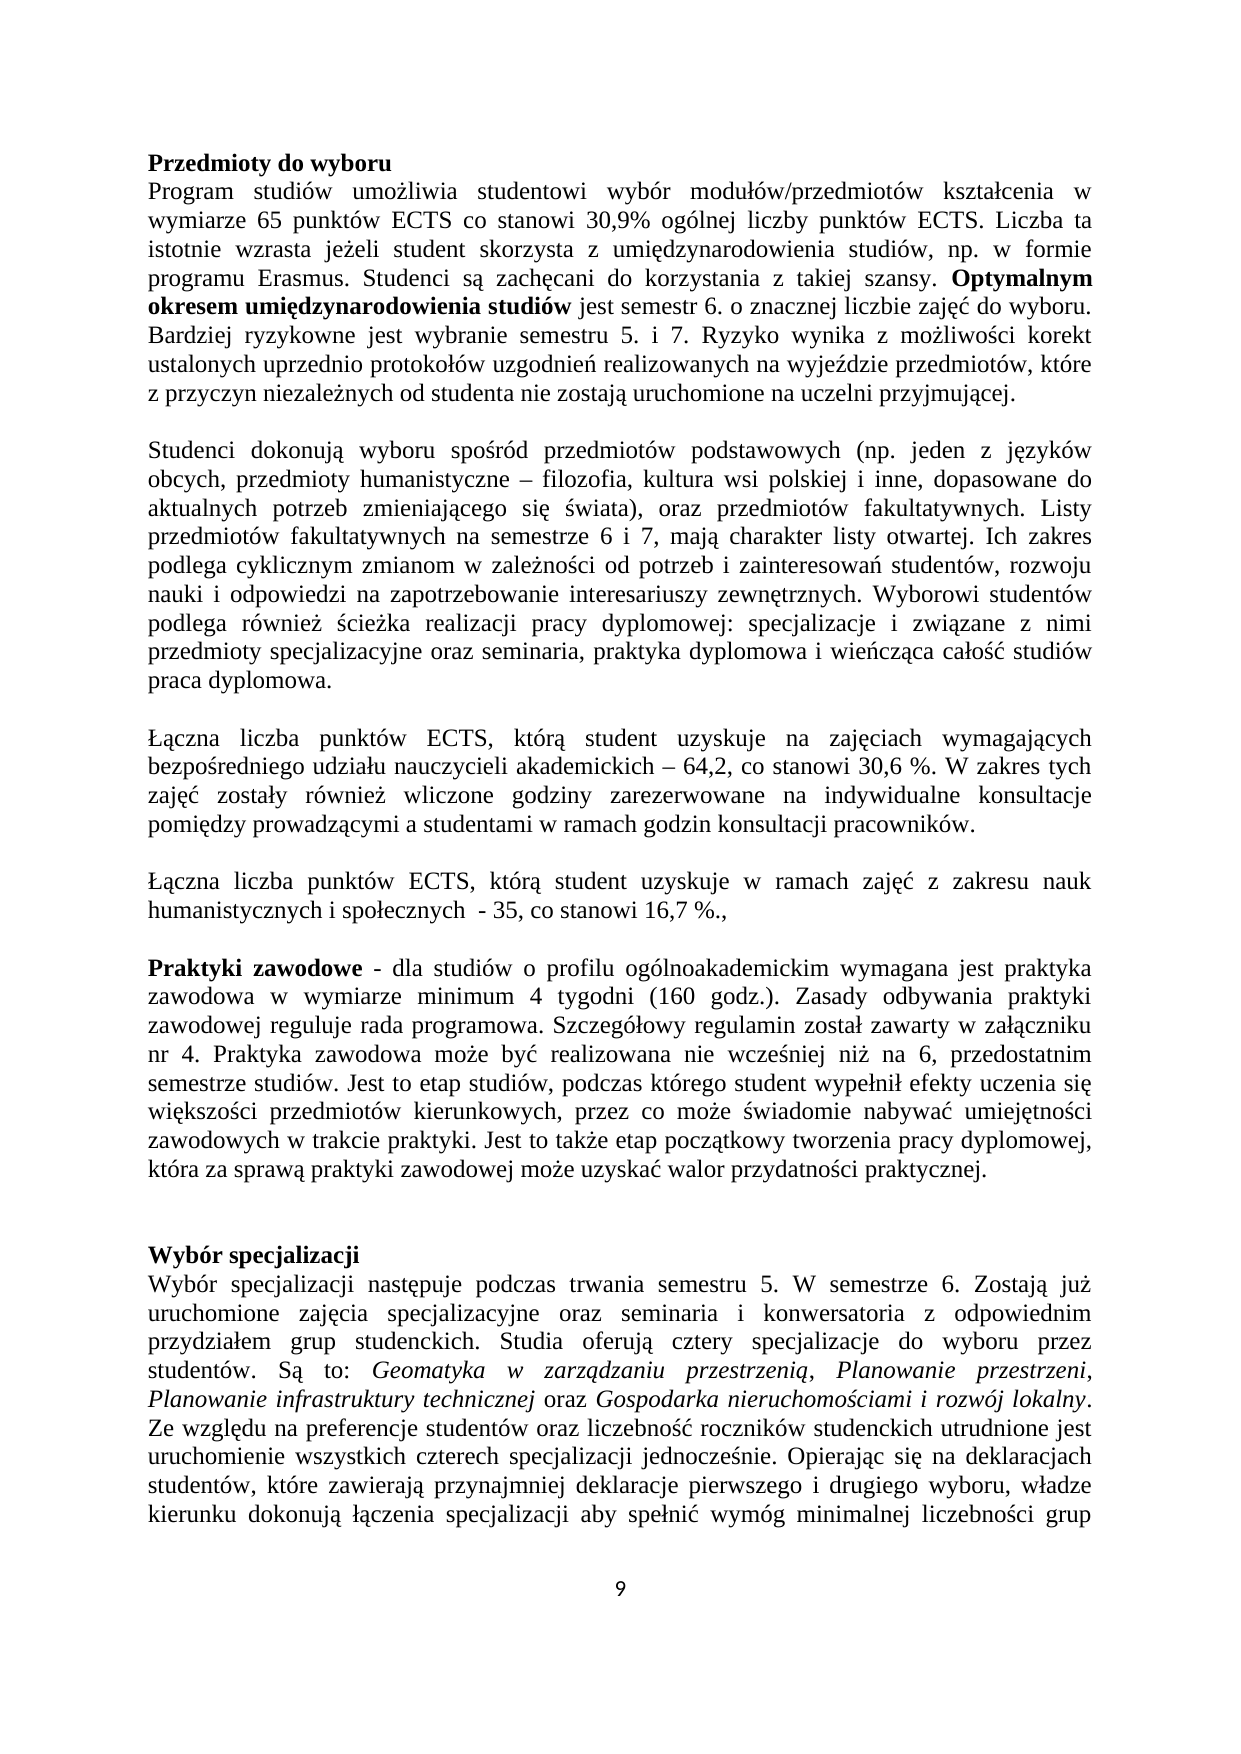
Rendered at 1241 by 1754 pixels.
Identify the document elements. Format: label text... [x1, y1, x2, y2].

text Przedmioty do wyboru [148, 148, 1093, 176]
text Łączna liczba punktów ECTS, którą student uzyskuje na zajęciach wymagających bezpośredniego udziału nauczycieli akademickich – 64,2, co stanowi 30,6 %. W zakres tych zajęć zostały również wliczone godziny zarezerwowane na indywidualne konsultacje pomiędzy prowadzącymi a studentami w ramach godzin konsultacji pracowników. [148, 723, 1093, 838]
text Studenci dokonują wyboru spośród przedmiotów podstawowych (np. jeden z języków obcych, przedmioty humanistyczne – filozofia, kultura wsi polskiej i inne, dopasowane do aktualnych potrzeb zmieniającego się świata), oraz przedmiotów fakultatywnych. Listy przedmiotów fakultatywnych na semestrze 6 i 7, mają charakter listy otwartej. Ich zakres podlega cyklicznym zmianom w zależności od potrzeb i zainteresowań studentów, rozwoju nauki i odpowiedzi na zapotrzebowanie interesariuszy zewnętrznych. Wyborowi studentów podlega również ścieżka realizacji pracy dyplomowej: specjalizacje i związane z nimi przedmioty specjalizacyjne oraz seminaria, praktyka dyplomowa i wieńcząca całość studiów praca dyplomowa. [148, 435, 1093, 694]
text Program studiów umożliwia studentowi wybór modułów/przedmiotów kształcenia w wymiarze 65 punktów ECTS co stanowi 30,9% ogólnej liczby punktów ECTS. Liczba ta istotnie wzrasta jeżeli student skorzysta z umiędzynarodowienia studiów, np. w formie programu Erasmus. Studenci są zachęcani do korzystania z takiej szansy. Optymalnym okresem umiędzynarodowienia studiów jest semestr 6. o znacznej liczbie zajęć do wyboru. Bardziej ryzykowne jest wybranie semestru 5. i 7. Ryzyko wynika z możliwości korekt ustalonych uprzednio protokołów uzgodnień realizowanych na wyjeździe przedmiotów, które z przyczyn niezależnych od studenta nie zostają uruchomione na uczelni przyjmującej. [148, 176, 1093, 406]
text Praktyki zawodowe - dla studiów o profilu ogólnoakademickim wymagana jest praktyka zawodowa w wymiarze minimum 4 tygodni (160 godz.). Zasady odbywania praktyki zawodowej reguluje rada programowa. Szczegółowy regulamin został zawarty w załączniku nr 4. Praktyka zawodowa może być realizowana nie wcześniej niż na 6, przedostatnim semestrze studiów. Jest to etap studiów, podczas którego student wypełnił efekty uczenia się większości przedmiotów kierunkowych, przez co może świadomie nabywać umiejętności zawodowych w trakcie praktyki. Jest to także etap początkowy tworzenia pracy dyplomowej, która za sprawą praktyki zawodowej może uzyskać walor przydatności praktycznej. [148, 953, 1093, 1183]
text Wybór specjalizacji [148, 1240, 1093, 1269]
text Łączna liczba punktów ECTS, którą student uzyskuje w ramach zajęć z zakresu nauk humanistycznych i społecznych - 35, co stanowi 16,7 %., [148, 866, 1093, 924]
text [148, 1269, 1093, 1528]
